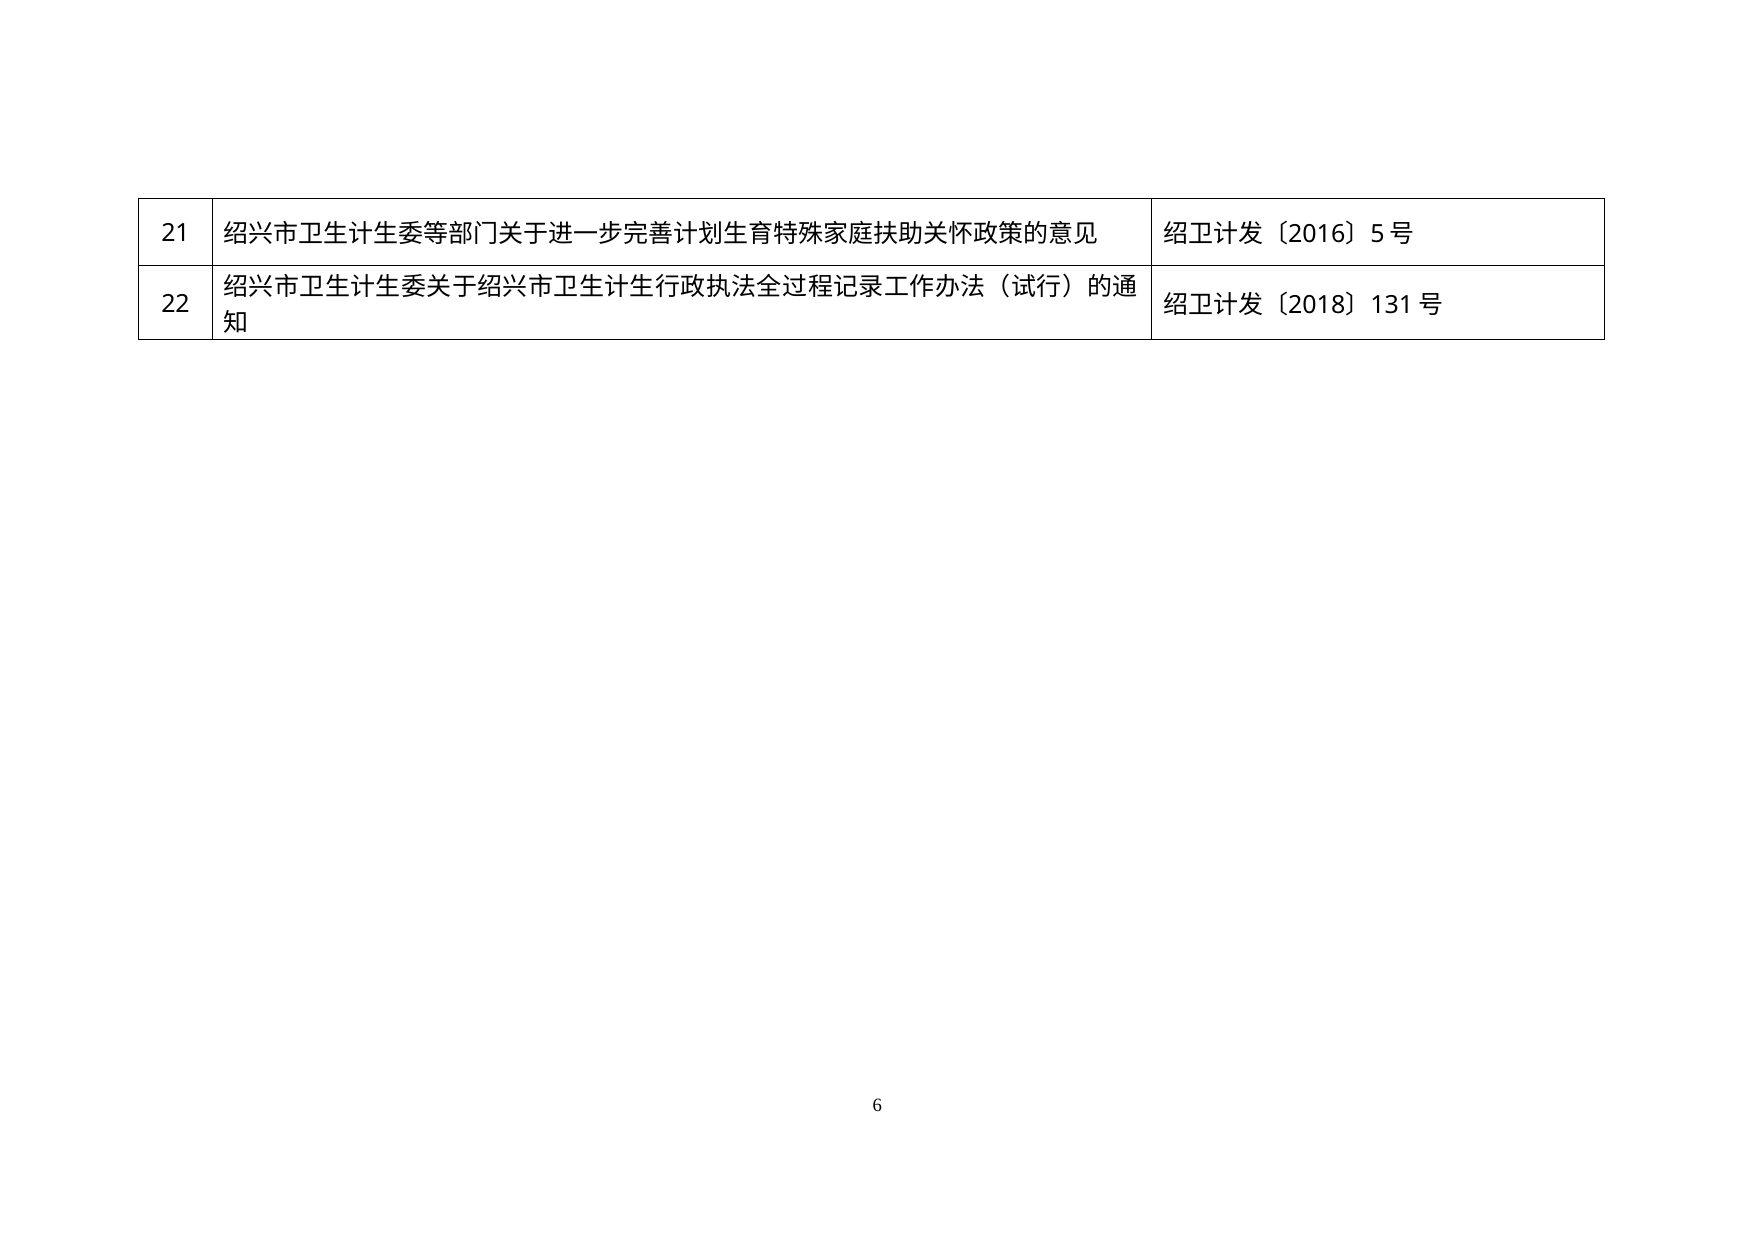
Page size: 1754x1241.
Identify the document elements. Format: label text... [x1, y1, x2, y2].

table_cell 绍兴市卫生计生委关于绍兴市卫生计生行政执法全过程记录工作办法（试行）的通知 [213, 266, 1151, 339]
table_cell 22 [139, 266, 212, 339]
table_cell 绍卫计发〔2018〕131号 [1152, 266, 1604, 339]
table_cell 21 [139, 199, 212, 265]
table_cell 绍兴市卫生计生委等部门关于进一步完善计划生育特殊家庭扶助关怀政策的意见 [213, 199, 1151, 265]
table_cell 绍卫计发〔2016〕5号 [1152, 199, 1604, 265]
